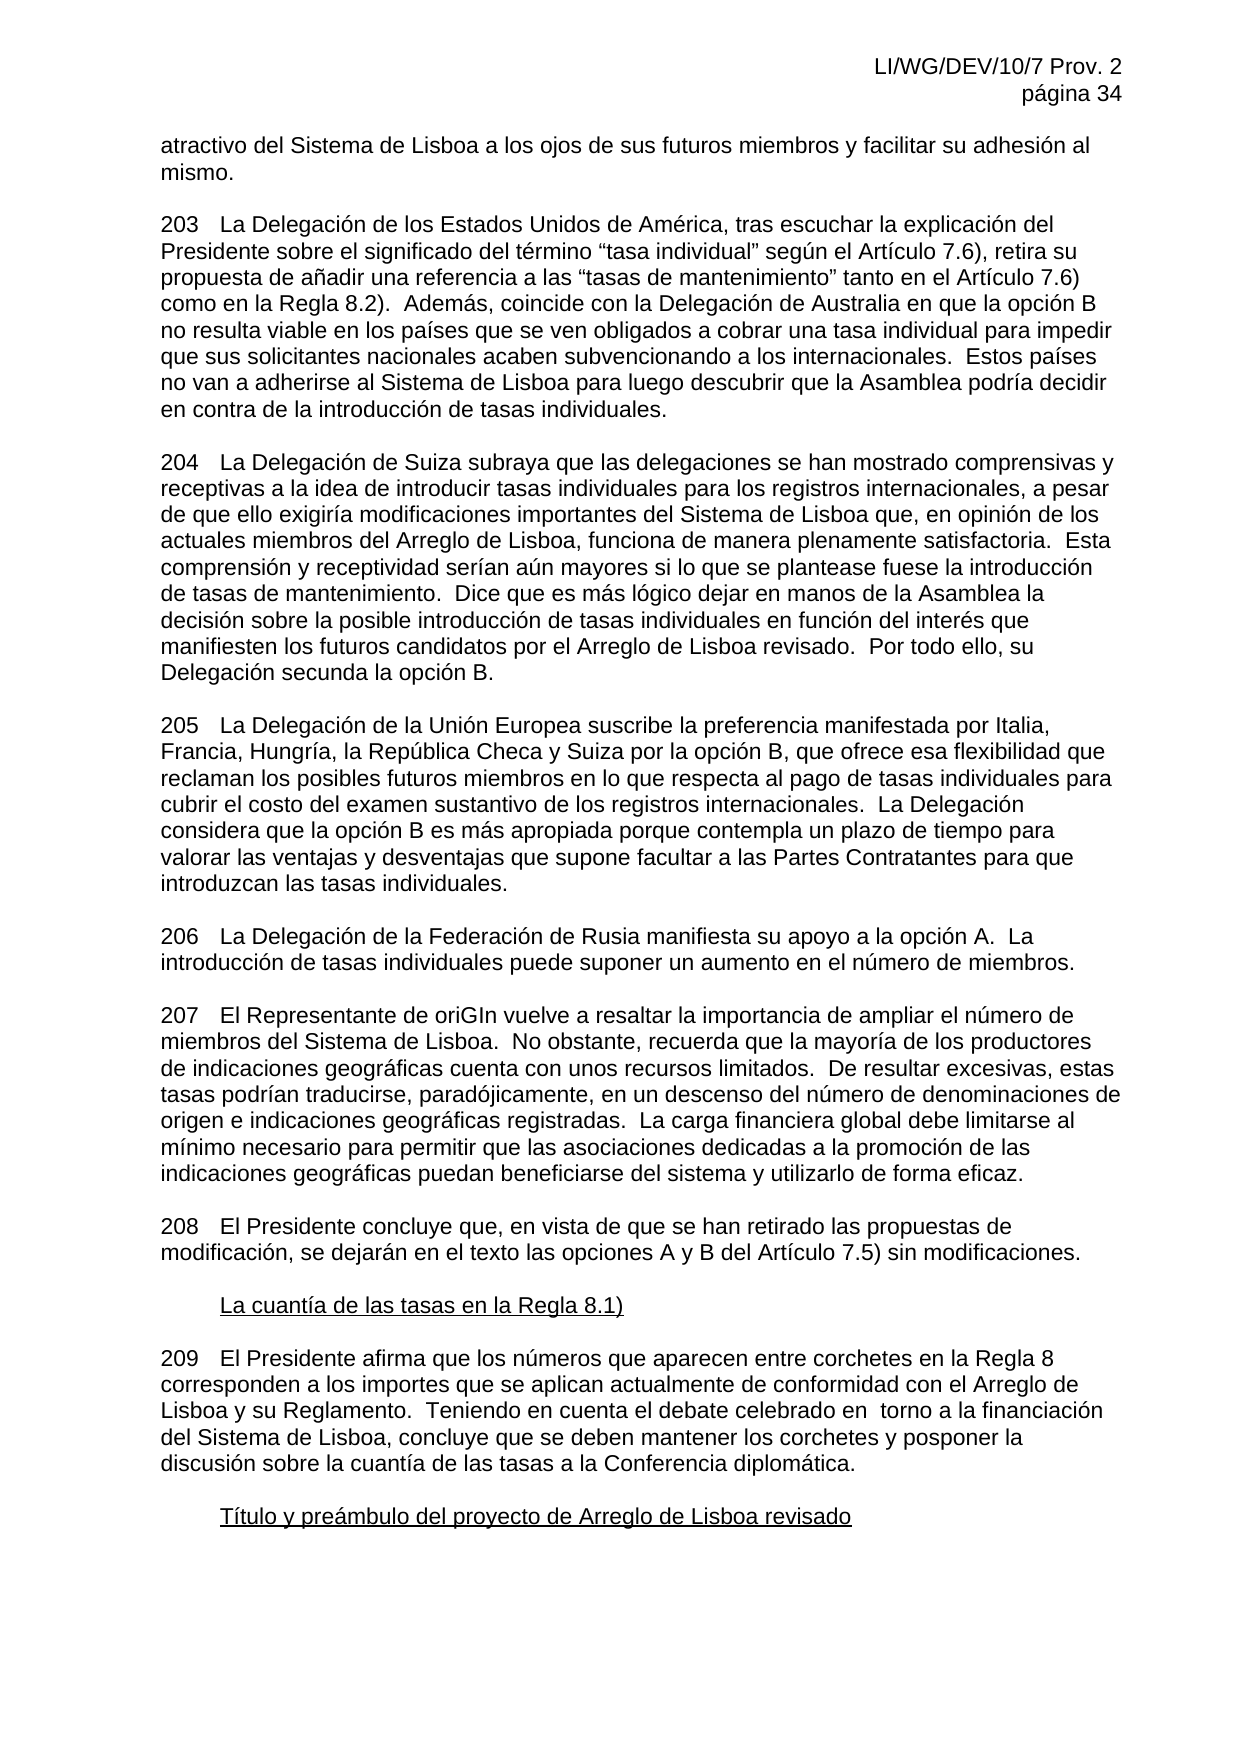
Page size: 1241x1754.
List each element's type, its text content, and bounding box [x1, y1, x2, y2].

text El Presidente afirma que los números que aparecen entre corchetes en la Regla 8 corresponden a los importes que se aplican actualmente de conformidad con el Arreglo de Lisboa y su Reglamento. Teniendo en cuenta el debate celebrado en torno a la financiación del Sistema de Lisboa, concluye que se deben mantener los corchetes y posponer la discusión sobre la cuantía de las tasas a la Conferencia diplomática. [160, 1344, 1122, 1476]
text La Delegación de Suiza subraya que las delegaciones se han mostrado comprensivas y receptivas a la idea de introducir tasas individuales para los registros internacionales, a pesar de que ello exigiría modificaciones importantes del Sistema de Lisboa que, en opinión de los actuales miembros del Arreglo de Lisboa, funciona de manera plenamente satisfactoria. Esta comprensión y receptividad serían aún mayores si lo que se plantease fuese la introducción de tasas de mantenimiento. Dice que es más lógico dejar en manos de la Asamblea la decisión sobre la posible introducción de tasas individuales en función del interés que manifiesten los futuros candidatos por el Arreglo de Lisboa revisado. Por todo ello, su Delegación secunda la opción B. [160, 448, 1122, 686]
text La cuantía de las tasas en la Regla 8.1) [219, 1292, 1122, 1318]
text La Delegación de la Federación de Rusia manifiesta su apoyo a la opción A. La introducción de tasas individuales puede suponer un aumento en el número de miembros. [160, 923, 1122, 976]
text El Presidente concluye que, en vista de que se han retirado las propuestas de modificación, se dejarán en el texto las opciones A y B del Artículo 7.5) sin modificaciones. [160, 1213, 1122, 1265]
text La Delegación de los Estados Unidos de América, tras escuchar la explicación del Presidente sobre el significado del término “tasa individual” según el Artículo 7.6), retira su propuesta de añadir una referencia a las “tasas de mantenimiento” tanto en el Artículo 7.6) como en la Regla 8.2). Además, coincide con la Delegación de Australia en que la opción B no resulta viable en los países que se ven obligados a cobrar una tasa individual para impedir que sus solicitantes nacionales acaben subvencionando a los internacionales. Estos países no van a adherirse al Sistema de Lisboa para luego descubrir que la Asamblea podría decidir en contra de la introducción de tasas individuales. [160, 211, 1122, 422]
text El Representante de oriGIn vuelve a resaltar la importancia de ampliar el número de miembros del Sistema de Lisboa. No obstante, recuerda que la mayoría de los productores de indicaciones geográficas cuenta con unos recursos limitados. De resultar excesivas, estas tasas podrían traducirse, paradójicamente, en un descenso del número de denominaciones de origen e indicaciones geográficas registradas. La carga financiera global debe limitarse al mínimo necesario para permitir que las asociaciones dedicadas a la promoción de las indicaciones geográficas puedan beneficiarse del sistema y utilizarlo de forma eficaz. [160, 1002, 1122, 1186]
text Título y preámbulo del proyecto de Arreglo de Lisboa revisado [160, 1503, 1122, 1529]
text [160, 132, 1122, 185]
text La Delegación de la Unión Europea suscribe la preferencia manifestada por Italia, Francia, Hungría, la República Checa y Suiza por la opción B, que ofrece esa flexibilidad que reclaman los posibles futuros miembros en lo que respecta al pago de tasas individuales para cubrir el costo del examen sustantivo de los registros internacionales. La Delegación considera que la opción B es más apropiada porque contempla un plazo de tiempo para valorar las ventajas y desventajas que supone facultar a las Partes Contratantes para que introduzcan las tasas individuales. [160, 712, 1122, 896]
